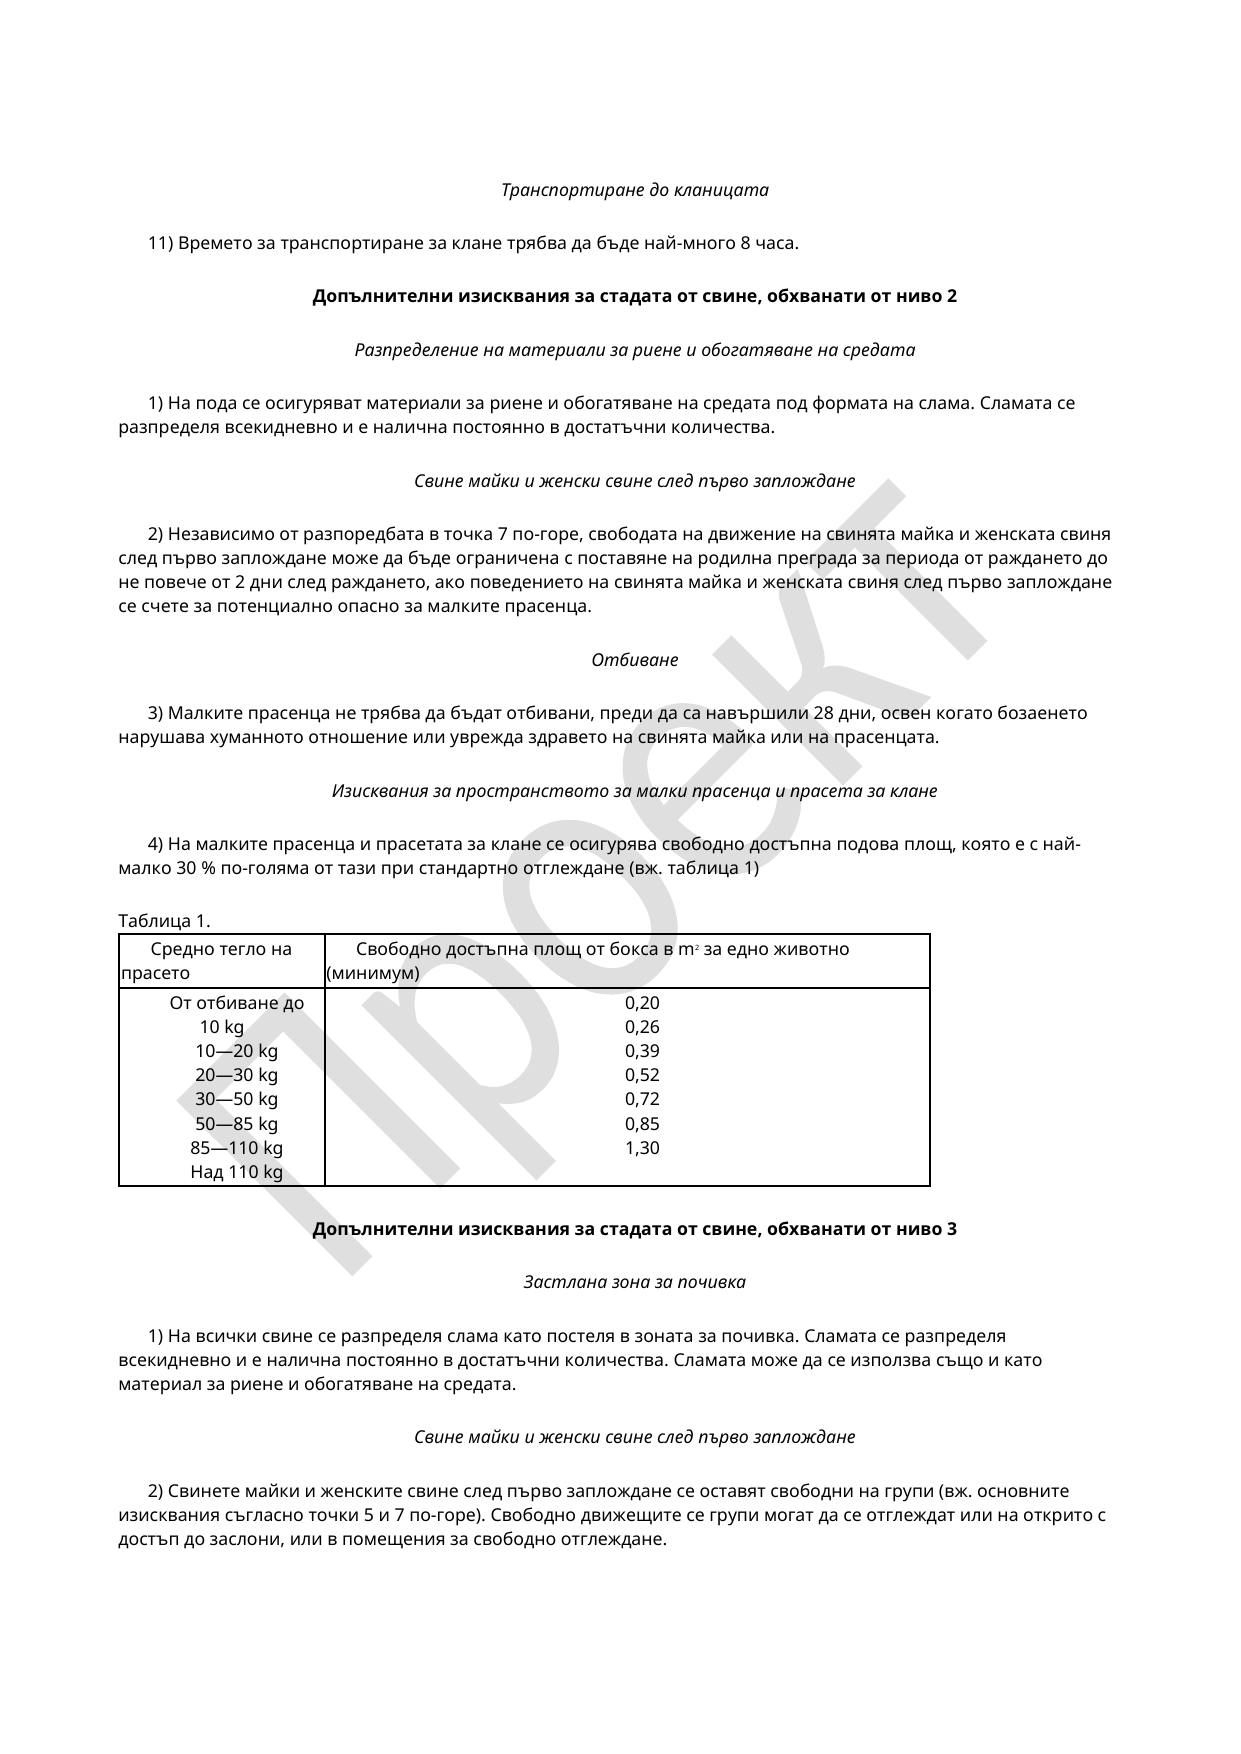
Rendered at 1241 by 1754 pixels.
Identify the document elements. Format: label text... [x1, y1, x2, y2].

table_header [120, 989, 324, 1185]
text Отбиване [118, 647, 1122, 671]
text Свине майки и женски свине след първо заплождане [118, 1425, 1122, 1449]
text 2) Свинете майки и женските свине след първо заплождане се оставят свободни на групи (вж. основните изисквания съгласно точки 5 и 7 по-горе). Свободно движещите се групи могат да се отглеждат или на открито с достъп до заслони, или в помещения за свободно отглеждане. [118, 1478, 1122, 1551]
table_header [120, 935, 324, 987]
text 11) Времето за транспортиране за клане трябва да бъде най-много 8 часа. [118, 231, 1122, 255]
text Допълнителни изисквания за стадата от свине, обхванати от ниво 2 [118, 284, 1122, 308]
text 1) На пода се осигуряват материали за риене и обогатяване на средата под формата на слама. Сламата се разпределя всекидневно и е налична постоянно в достатъчни количества. [118, 391, 1122, 439]
table_header [326, 989, 929, 1185]
text 4) На малките прасенца и прасетата за клане се осигурява свободно достъпна подова площ, която е с най-малко 30 % по-голяма от тази при стандартно отглеждане (вж. таблица 1) [118, 831, 1122, 880]
text Таблица 1. [118, 909, 1122, 933]
text 3) Малките прасенца не трябва да бъдат отбивани, преди да са навършили 28 дни, освен когато бозаенето нарушава хуманното отношение или уврежда здравето на свинята майка или на прасенцата. [118, 701, 1122, 749]
table_header [326, 935, 929, 987]
text Разпределение на материали за риене и обогатяване на средата [118, 337, 1122, 361]
text Допълнителни изисквания за стадата от свине, обхванати от ниво 3 [118, 1216, 1122, 1241]
text Свине майки и женски свине след първо заплождане [118, 468, 1122, 492]
text Транспортиране до кланицата [118, 177, 1122, 201]
text Застлана зона за почивка [118, 1270, 1122, 1294]
text 2) Независимо от разпоредбата в точка 7 по-горе, свободата на движение на свинята майка и женската свиня след първо заплождане може да бъде ограничена с поставяне на родилна преграда за периода от раждането до не повече от 2 дни след раждането, ако поведението на свинята майка и женската свиня след първо заплождане се счете за потенциално опасно за малките прасенца. [118, 521, 1122, 618]
text Изисквания за пространството за малки прасенца и прасета за клане [118, 778, 1122, 802]
text 1) На всички свине се разпределя слама като постеля в зоната за почивка. Сламата се разпределя всекидневно и е налична постоянно в достатъчни количества. Сламата може да се използва също и като материал за риене и обогатяване на средата. [118, 1323, 1122, 1396]
